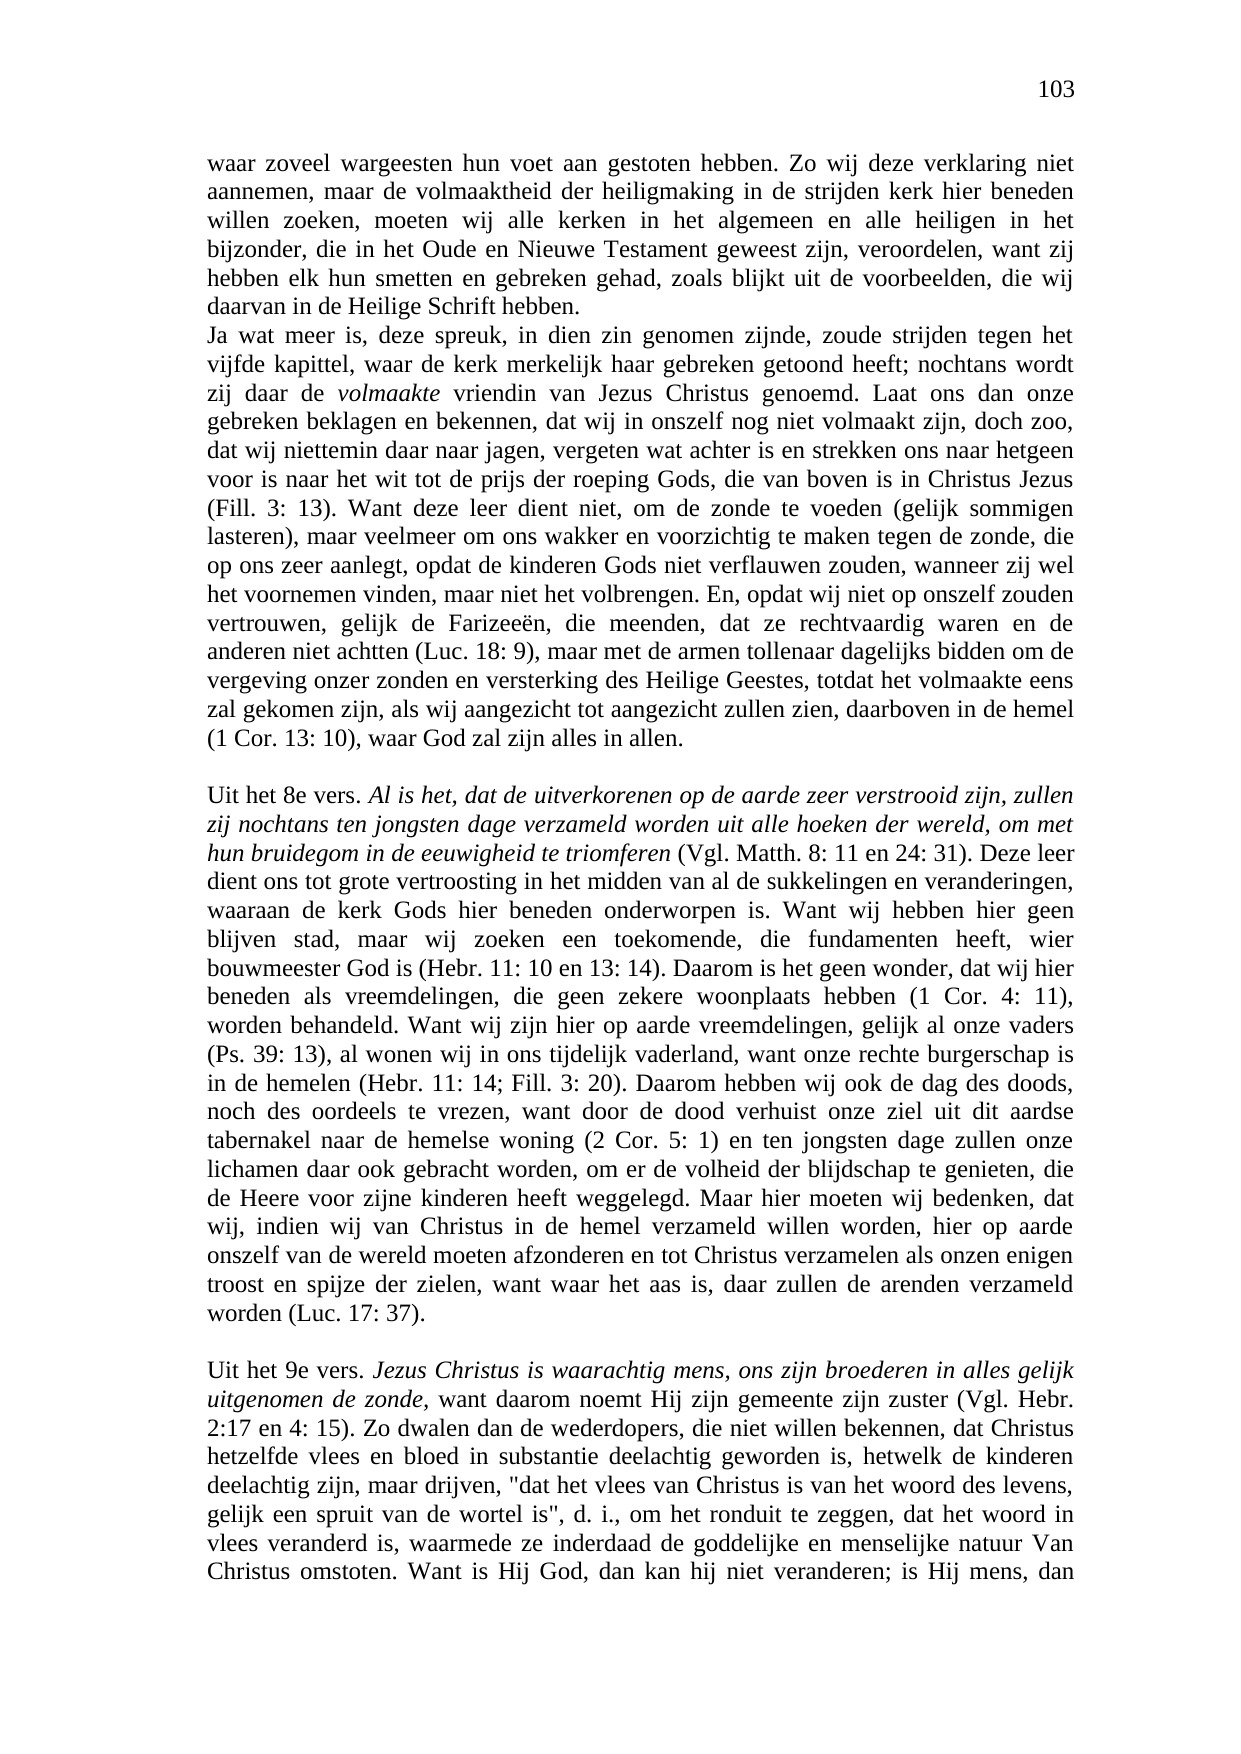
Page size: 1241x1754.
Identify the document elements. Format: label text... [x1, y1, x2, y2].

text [207, 1355, 1075, 1585]
text Ja wat meer is, deze spreuk, in dien zin genomen zijnde, zoude strijden tegen het vijfde kapittel, waar de kerk merkelijk haar gebreken getoond heeft; nochtans wordt zij daar de volmaakte vriendin van Jezus Christus genoemd. Laat ons dan onze gebreken beklagen en bekennen, dat wij in onszelf nog niet volmaakt zijn, doch zoo, dat wij niettemin daar naar jagen, vergeten wat achter is en strekken ons naar hetgeen voor is naar het wit tot de prijs der roeping Gods, die van boven is in Christus Jezus (Fill. 3: 13). Want deze leer dient niet, om de zonde te voeden (gelijk sommigen lasteren), maar veelmeer om ons wakker en voorzichtig te maken tegen de zonde, die op ons zeer aanlegt, opdat de kinderen Gods niet verflauwen zouden, wanneer zij wel het voornemen vinden, maar niet het volbrengen. En, opdat wij niet op onszelf zouden vertrouwen, gelijk de Farizeeën, die meenden, dat ze rechtvaardig waren en de anderen niet achtten (Luc. 18: 9), maar met de armen tollenaar dagelijks bidden om de vergeving onzer zonden en versterking des Heilige Geestes, totdat het volmaakte eens zal gekomen zijn, als wij aangezicht tot aangezicht zullen zien, daarboven in de hemel (1 Cor. 13: 10), waar God zal zijn alles in allen. [207, 320, 1075, 751]
text Uit het 8e vers. Al is het, dat de uitverkorenen op de aarde zeer verstrooid zijn, zullen zij nochtans ten jongsten dage verzameld worden uit alle hoeken der wereld, om met hun bruidegom in de eeuwigheid te triomferen (Vgl. Matth. 8: 11 en 24: 31). Deze leer dient ons tot grote vertroosting in het midden van al de sukkelingen en veranderingen, waaraan de kerk Gods hier beneden onderworpen is. Want wij hebben hier geen blijven stad, maar wij zoeken een toekomende, die fundamenten heeft, wier bouwmeester God is (Hebr. 11: 10 en 13: 14). Daarom is het geen wonder, dat wij hier beneden als vreemdelingen, die geen zekere woonplaats hebben (1 Cor. 4: 11), worden behandeld. Want wij zijn hier op aarde vreemdelingen, gelijk al onze vaders (Ps. 39: 13), al wonen wij in ons tijdelijk vaderland, want onze rechte burgerschap is in de hemelen (Hebr. 11: 14; Fill. 3: 20). Daarom hebben wij ook de dag des doods, noch des oordeels te vrezen, want door de dood verhuist onze ziel uit dit aardse tabernakel naar de hemelse woning (2 Cor. 5: 1) en ten jongsten dage zullen onze lichamen daar ook gebracht worden, om er de volheid der blijdschap te genieten, die de Heere voor zijne kinderen heeft weggelegd. Maar hier moeten wij bedenken, dat wij, indien wij van Christus in de hemel verzameld willen worden, hier op aarde onszelf van de wereld moeten afzonderen en tot Christus verzamelen als onzen enigen troost en spijze der zielen, want waar het aas is, daar zullen de arenden verzameld worden (Luc. 17: 37). [207, 780, 1075, 1326]
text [207, 148, 1075, 320]
